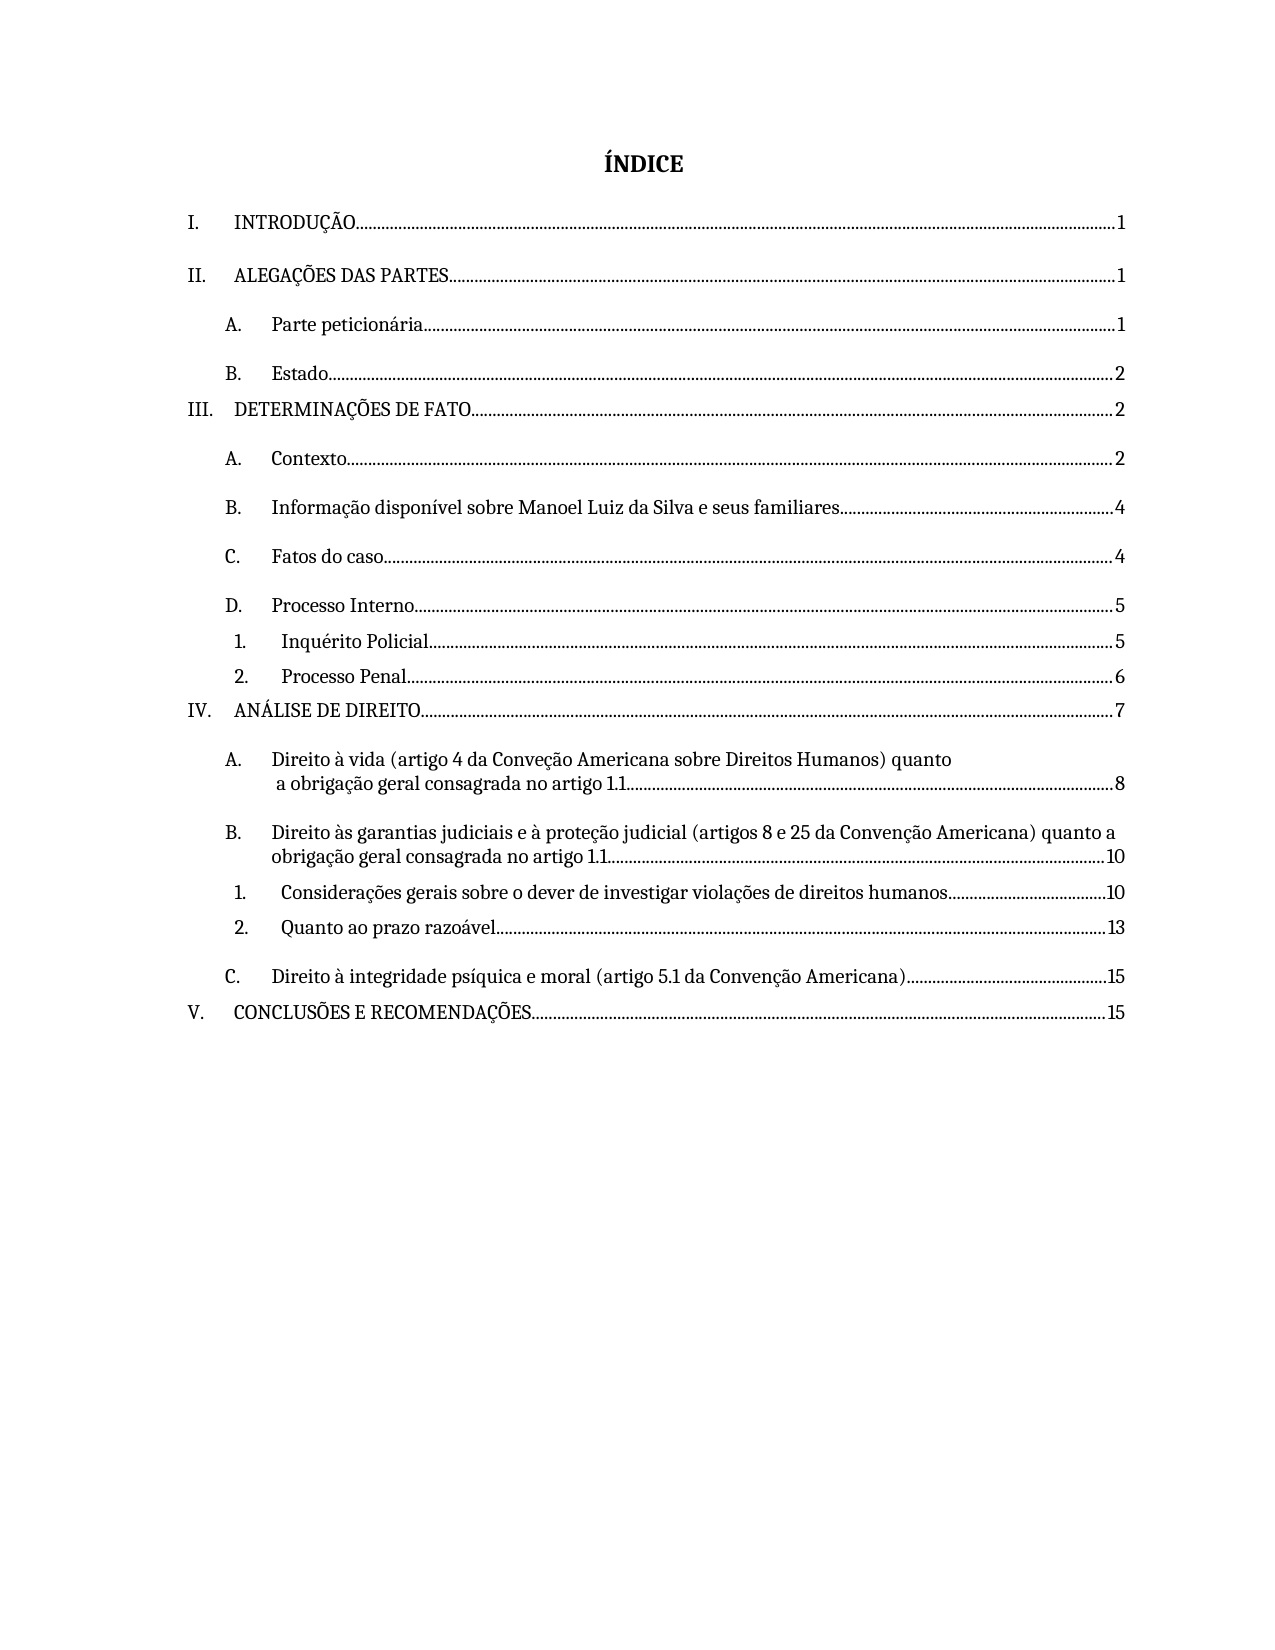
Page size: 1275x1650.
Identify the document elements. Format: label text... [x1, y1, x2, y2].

text A. Contexto 2 [225, 447, 1137, 471]
text IV. ANÁLISE DE DIREITO 7 [187, 699, 1137, 723]
text 2. Processo Penal 6 [234, 664, 1137, 688]
text II. ALEGAÇÕES DAS PARTES 1 [187, 263, 1137, 287]
text A. Direito à vida (artigo 4 da Conveção Americana sobre Direitos Humanos) quanto a obrigação geral consagrada no artigo 1.1 8 [225, 748, 1137, 796]
text A. Parte peticionária 1 [225, 312, 1137, 336]
text 2. Quanto ao prazo razoável 13 [234, 915, 1137, 939]
text V. CONCLUSÕES E RECOMENDAÇÕES 15 [187, 1001, 1137, 1025]
text III. DETERMINAÇÕES DE FATO 2 [187, 398, 1137, 422]
text I. INTRODUÇÃO 1 [187, 211, 1137, 234]
text B. Estado 2 [225, 361, 1137, 385]
text C. Direito à integridade psíquica e moral (artigo 5.1 da Convenção Americana) 15 [225, 964, 1137, 988]
text D. Processo Interno 5 [225, 593, 1137, 617]
text C. Fatos do caso 4 [225, 544, 1137, 568]
text ÍNDICE [150, 150, 1137, 179]
text B. Informação disponível sobre Manoel Luiz da Silva e seus familiares 4 [225, 496, 1137, 519]
text B. Direito às garantias judiciais e à proteção judicial (artigos 8 e 25 da Convenção Americana) quanto a obrigação geral consagrada no artigo 1.1 10 [225, 821, 1137, 868]
text 1. Inquérito Policial 5 [234, 630, 1137, 654]
text 1. Considerações gerais sobre o dever de investigar violações de direitos humanos 10 [234, 881, 1137, 905]
